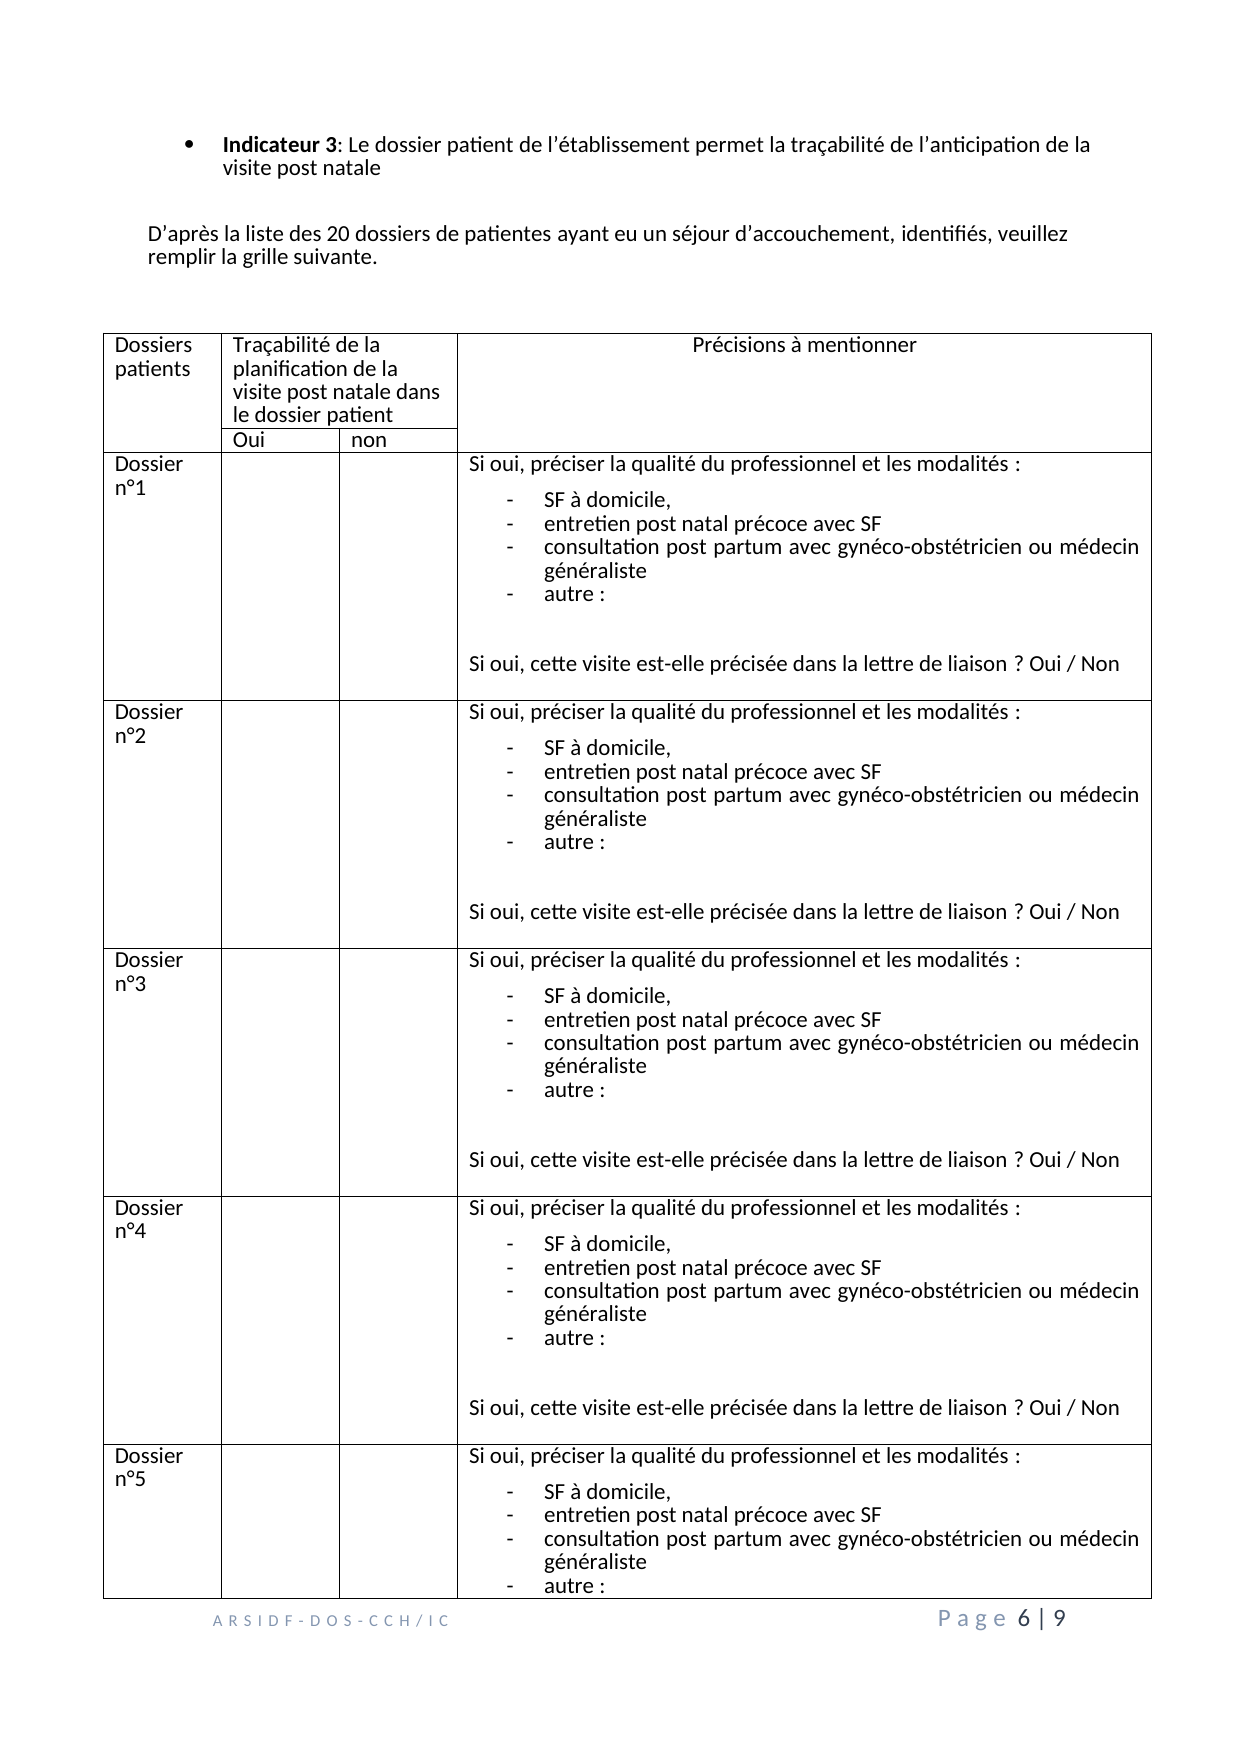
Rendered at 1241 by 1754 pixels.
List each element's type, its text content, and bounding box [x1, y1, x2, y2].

list Indicateur 3: Le dossier patient de l’établissement permet la traçabilité de l’anticipation de la visite post natale [185, 133, 1093, 180]
table_header Dossiers patients [104, 334, 221, 452]
table_cell [222, 453, 339, 700]
table_cell [340, 453, 457, 700]
table_cell [222, 1445, 339, 1598]
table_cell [458, 1445, 1151, 1598]
table_cell Dossier n°2 [104, 701, 221, 948]
table_cell [340, 1445, 457, 1598]
table_cell Oui [222, 429, 339, 452]
table_cell Dossier n°1 [104, 453, 221, 700]
text D’après la liste des 20 dossiers de patientes ayant eu un séjour d’accouchement, identifiés, veuillez remplir la grille suivante. [148, 222, 1093, 269]
table_cell [340, 701, 457, 948]
table_cell [222, 701, 339, 948]
table_cell [222, 1197, 339, 1444]
table_header Traçabilité de la planification de la visite post natale dans le dossier patient [222, 334, 457, 427]
table_cell Dossier n°5 [104, 1445, 221, 1598]
table_header Précisions à mentionner [458, 334, 1151, 452]
table_cell [340, 949, 457, 1196]
table_cell Dossier n°3 [104, 949, 221, 1196]
table_cell [340, 1197, 457, 1444]
table_cell non [340, 429, 457, 452]
table_cell [222, 949, 339, 1196]
table_cell Dossier n°4 [104, 1197, 221, 1444]
